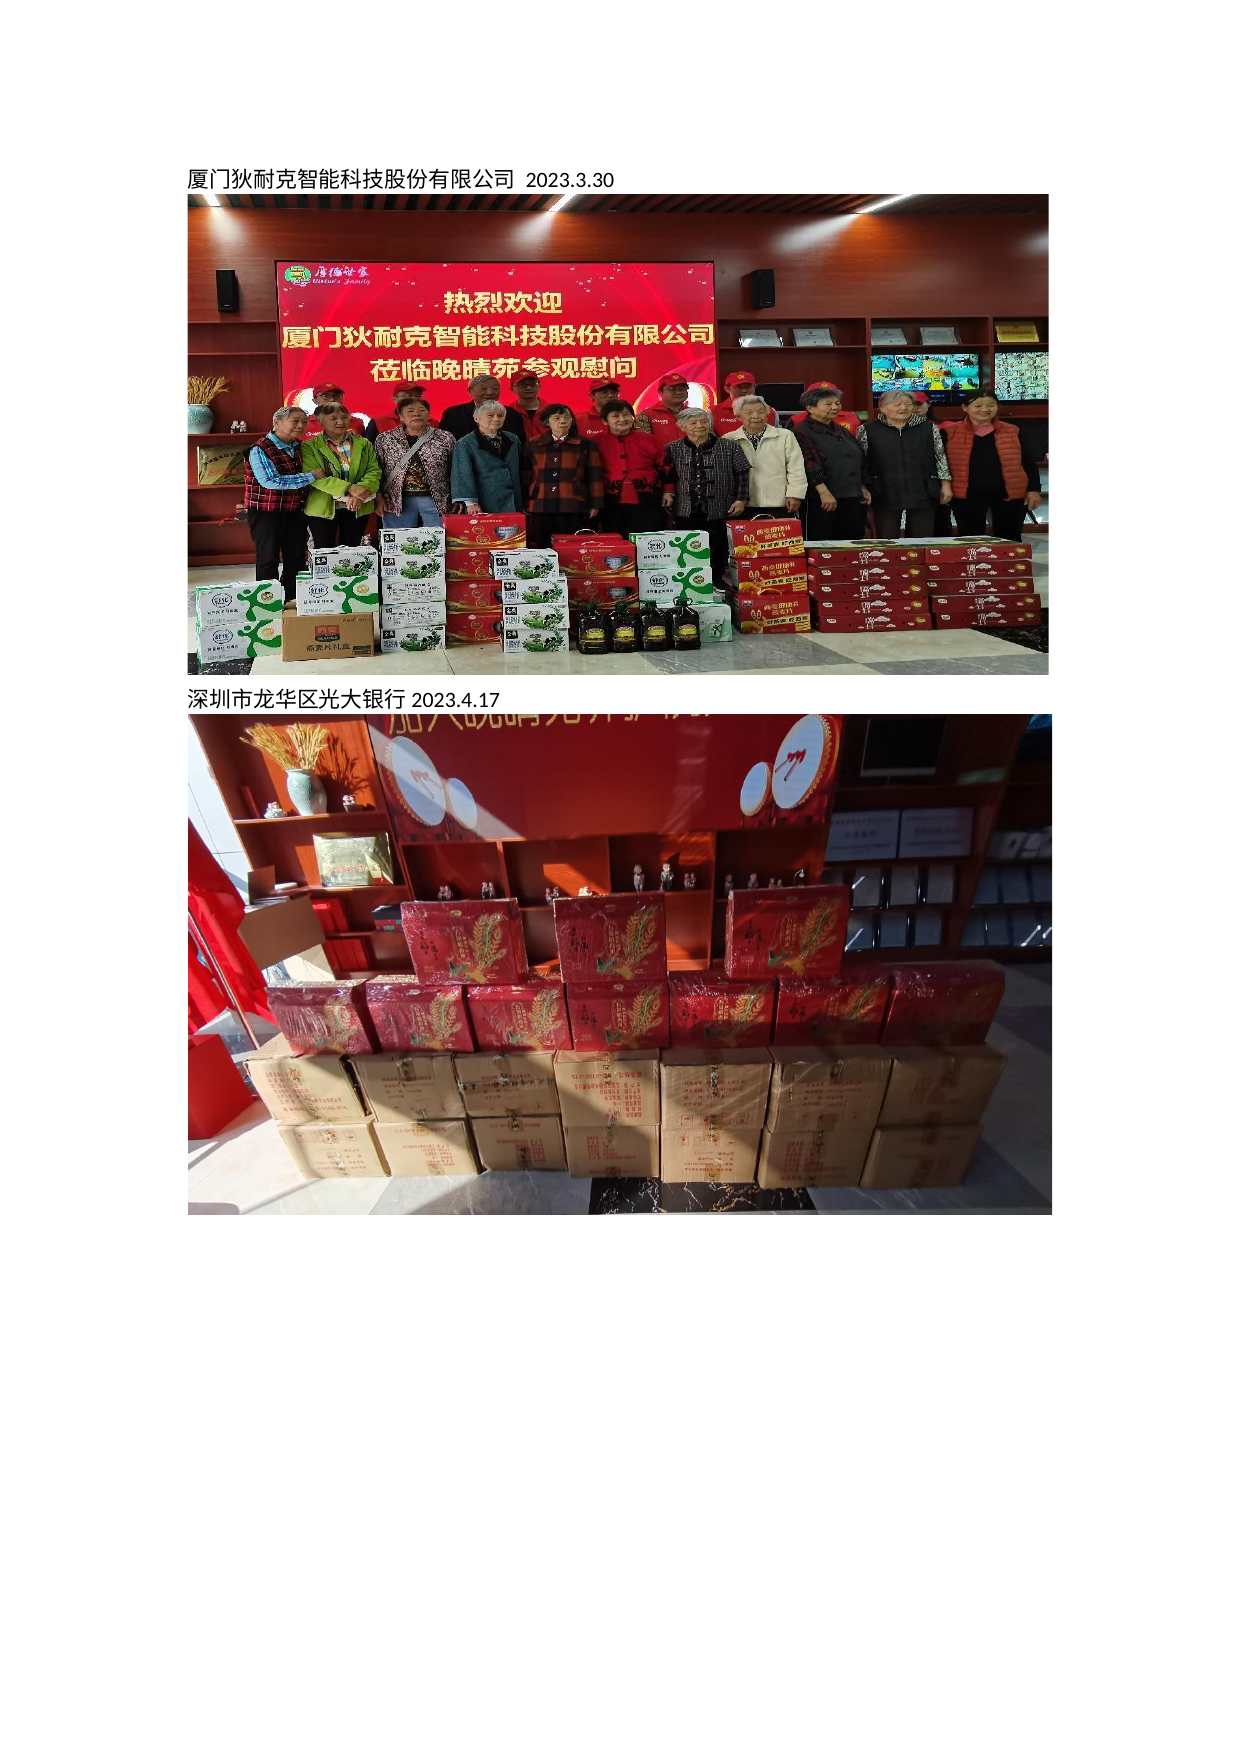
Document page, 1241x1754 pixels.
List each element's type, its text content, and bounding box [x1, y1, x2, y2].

text 深圳市龙华区光大银行 2023.4.17 [187, 682, 1053, 714]
text 厦门狄耐克智能科技股份有限公司 2023.3.30 [187, 162, 1053, 194]
picture [187, 194, 1049, 675]
picture [188, 714, 1053, 1215]
